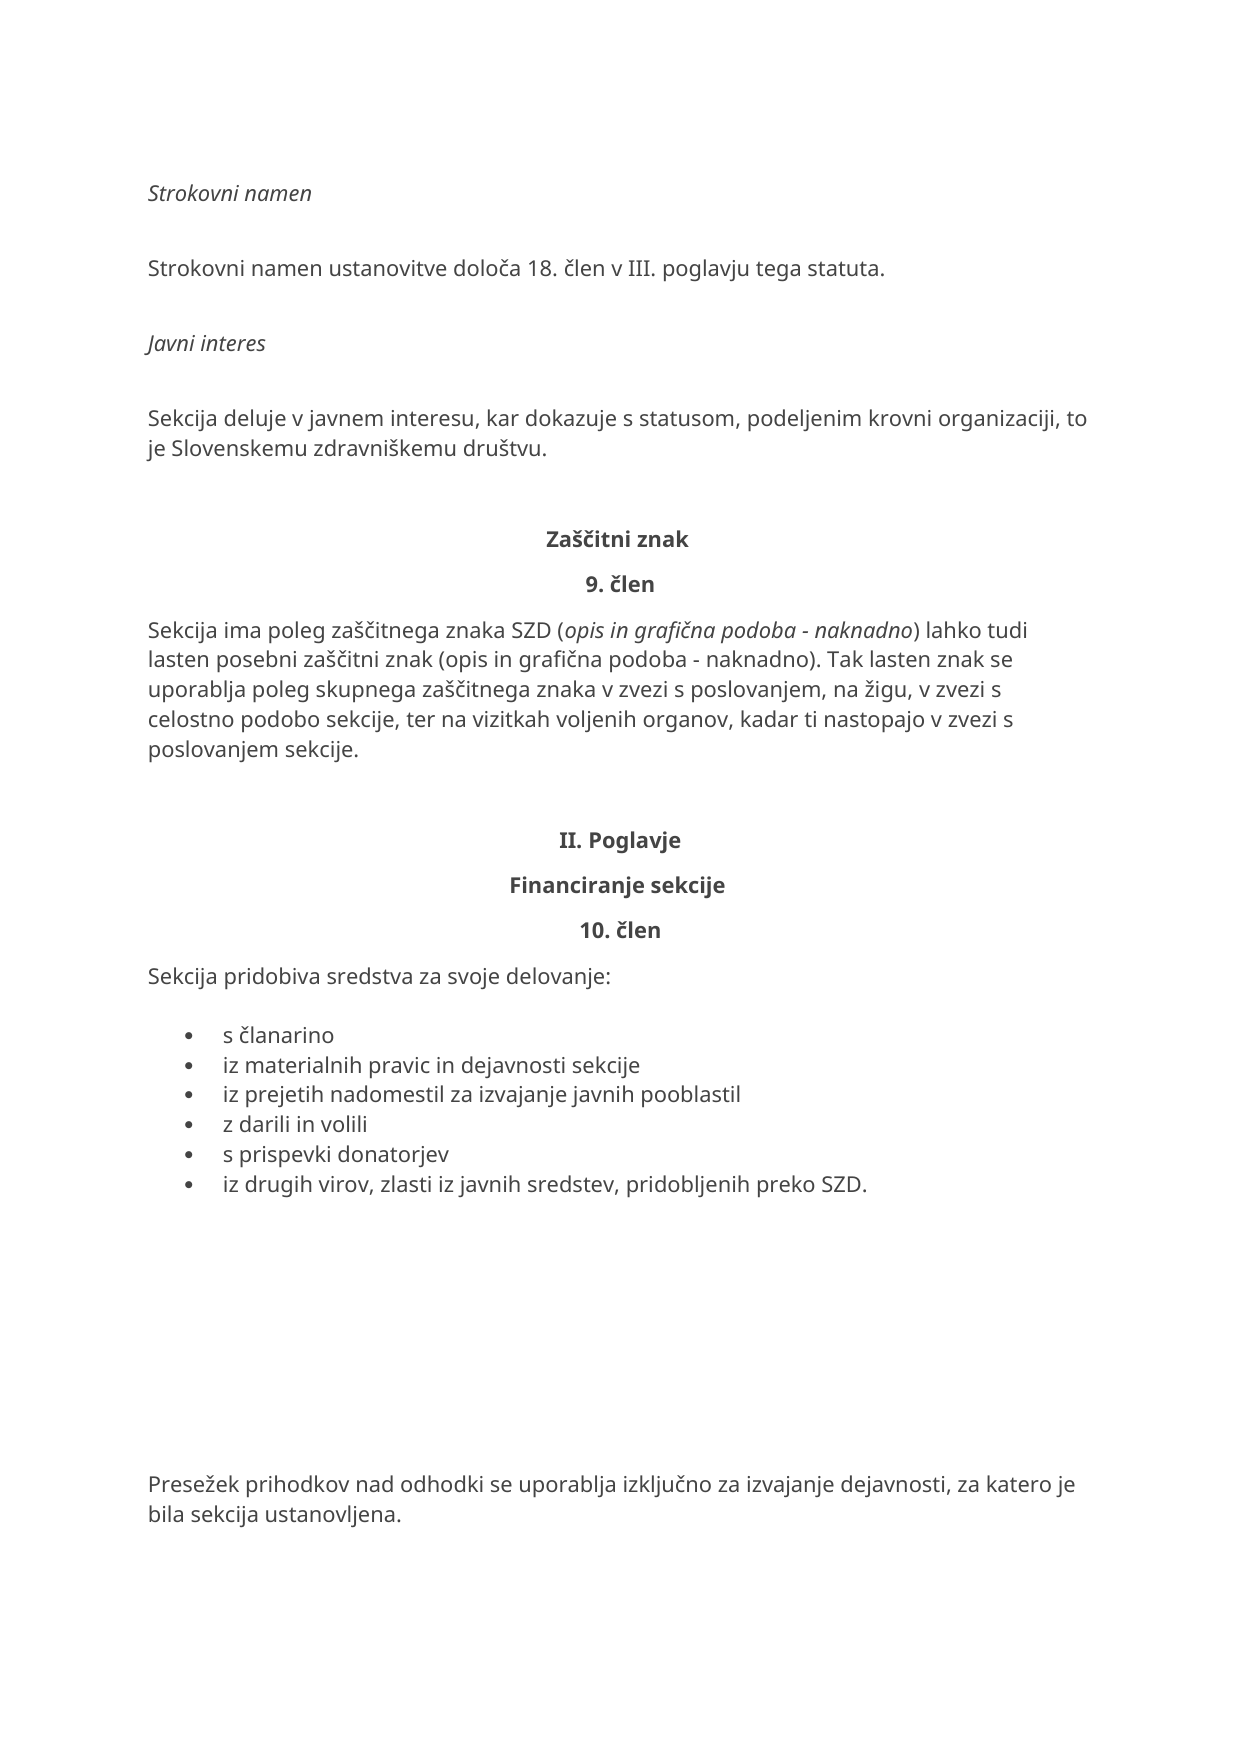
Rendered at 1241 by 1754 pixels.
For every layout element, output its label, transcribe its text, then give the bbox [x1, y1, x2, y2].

text Financiranje sekcije [148, 870, 1092, 900]
text Javni interes [148, 328, 1092, 358]
list iz materialnih pravic in dejavnosti sekcije [185, 1049, 1092, 1079]
text Presežek prihodkov nad odhodki se uporablja izključno za izvajanje dejavnosti, za katero je bila sekcija ustanovljena. [148, 1469, 1092, 1528]
text 10. člen [148, 915, 1092, 945]
list iz drugih virov, zlasti iz javnih sredstev, pridobljenih preko SZD. [185, 1169, 1092, 1198]
text Strokovni namen [148, 177, 1092, 207]
list z darili in volili [185, 1109, 1092, 1139]
list s članarino [185, 1020, 1092, 1049]
text Strokovni namen ustanovitve določa 18. člen v III. poglavju tega statuta. [148, 253, 1092, 282]
text Sekcija pridobiva sredstva za svoje delovanje: [148, 961, 1092, 991]
list s prispevki donatorjev [185, 1139, 1092, 1169]
text Sekcija ima poleg zaščitnega znaka SZD (opis in grafična podoba - naknadno) lahko tudi lasten posebni zaščitni znak (opis in grafična podoba - naknadno). Tak lasten znak se uporablja poleg skupnega zaščitnega znaka v zvezi s poslovanjem, na žigu, v zvezi s celostno podobo sekcije, ter na vizitkah voljenih organov, kadar ti nastopajo v zvezi s poslovanjem sekcije. [148, 614, 1092, 763]
text Zaščitni znak [148, 524, 1092, 553]
text II. Poglavje [148, 824, 1092, 854]
list iz prejetih nadomestil za izvajanje javnih pooblastil [185, 1079, 1092, 1109]
text 9. člen [148, 569, 1092, 599]
text Sekcija deluje v javnem interesu, kar dokazuje s statusom, podeljenim krovni organizaciji, to je Slovenskemu zdravniškemu društvu. [148, 403, 1092, 463]
